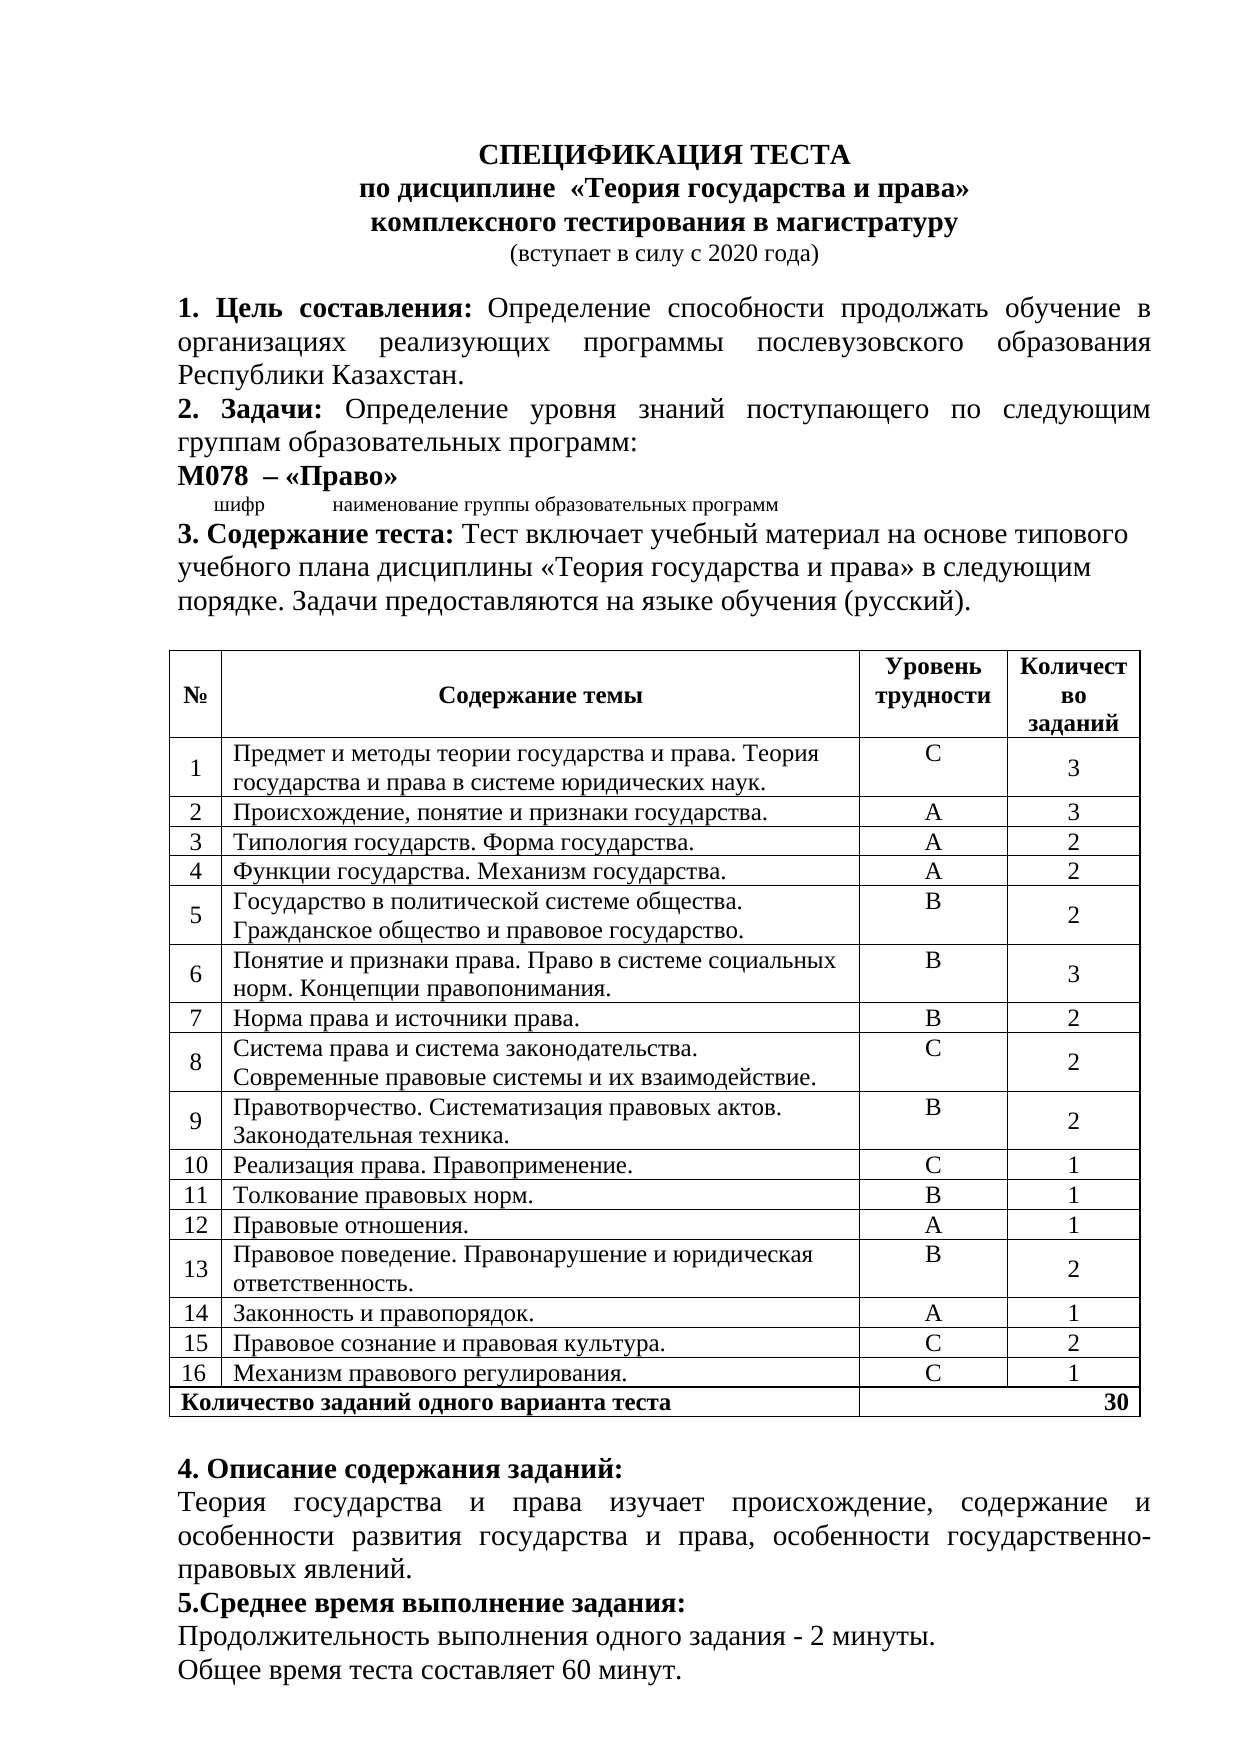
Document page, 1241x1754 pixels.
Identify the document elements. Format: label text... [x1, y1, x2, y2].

text шифр наименование группы образовательных программ [177, 492, 1152, 516]
text комплексного тестирования в магистратуру [177, 204, 1152, 238]
text Теория государства и права изучает происхождение, содержание и особенности развития государства и права, особенности государственно-правовых явлений. [177, 1484, 1152, 1585]
table_cell 1 [1008, 1358, 1139, 1386]
table_cell 1 [1008, 1180, 1139, 1209]
text Общее время теста составляет 60 минут. [177, 1652, 1152, 1686]
table_cell 8 [170, 1033, 221, 1091]
table_cell Система права и система законодательства. Современные правовые системы и их взаимодействие. [222, 1033, 859, 1091]
table_cell В [860, 945, 1007, 1002]
table_cell 14 [170, 1298, 221, 1327]
table_cell В [860, 1180, 1007, 1209]
text М078 – «Право» [177, 458, 1152, 492]
table_cell А [860, 797, 1007, 826]
table_cell Норма права и источники права. [222, 1003, 859, 1032]
table_cell А [860, 827, 1007, 855]
table_cell Механизм правового регулирования. [222, 1358, 859, 1386]
table_cell 1 [1008, 1150, 1139, 1179]
table_cell А [860, 856, 1007, 885]
table_cell 11 [170, 1180, 221, 1209]
table_cell 1 [1008, 1210, 1139, 1238]
table_cell Функции государства. Механизм государства. [222, 856, 859, 885]
table_cell 15 [170, 1328, 221, 1357]
table_cell 16 [170, 1358, 221, 1386]
table_cell 7 [170, 1003, 221, 1032]
table_cell В [860, 1003, 1007, 1032]
text 3. Содержание теста: Тест включает учебный материал на основе типового учебного плана дисциплины «Теория государства и права» в следующим порядке. Задачи предоставляются на языке обучения (русский). [177, 516, 1152, 616]
table_cell 2 [1008, 856, 1139, 885]
table_cell Количество заданий одного варианта теста [170, 1388, 859, 1416]
table_cell С [860, 1150, 1007, 1179]
table_cell 2 [1008, 1033, 1139, 1091]
table_cell Правовое поведение. Правонарушение и юридическая ответственность. [222, 1240, 859, 1297]
table_cell А [860, 1210, 1007, 1238]
table_cell 6 [170, 945, 221, 1002]
table_cell С [860, 1033, 1007, 1091]
table_cell 5 [170, 886, 221, 944]
table_cell Предмет и методы теории государства и права. Теория государства и права в системе юридических наук. [222, 738, 859, 796]
table_cell А [860, 1298, 1007, 1327]
table_cell 3 [1008, 738, 1139, 796]
table_cell 1 [170, 738, 221, 796]
text 4. Описание содержания заданий: [177, 1451, 1152, 1484]
text (вступает в силу с 2020 года) [177, 238, 1152, 266]
table_cell 4 [170, 856, 221, 885]
table_cell Законность и правопорядок. [222, 1298, 859, 1327]
text Продолжительность выполнения одного задания - 2 минуты. [177, 1618, 1152, 1652]
table_cell 2 [170, 797, 221, 826]
table_cell Правотворчество. Систематизация правовых актов. Законодательная техника. [222, 1092, 859, 1149]
table_cell 2 [1008, 886, 1139, 944]
table_cell Государство в политической системе общества. Гражданское общество и правовое государство. [222, 886, 859, 944]
table_cell В [860, 1240, 1007, 1297]
table_cell 2 [1008, 1003, 1139, 1032]
table_cell Толкование правовых норм. [222, 1180, 859, 1209]
table_cell 2 [1008, 1092, 1139, 1149]
table_cell 3 [1008, 945, 1139, 1002]
table_cell 13 [170, 1240, 221, 1297]
table_cell С [860, 1358, 1007, 1386]
table_cell 3 [1008, 797, 1139, 826]
table_cell 30 [860, 1388, 1139, 1416]
table_cell 10 [170, 1150, 221, 1179]
table_cell В [860, 886, 1007, 944]
text 1. Цель составления: Определение способности продолжать обучение в организациях реализующих программы послевузовского образования Республики Казахстан. [177, 290, 1152, 391]
table_cell 2 [1008, 1240, 1139, 1297]
table_cell Правовое сознание и правовая культура. [222, 1328, 859, 1357]
table_cell В [860, 1092, 1007, 1149]
table_cell 12 [170, 1210, 221, 1238]
table_cell Реализация права. Правоприменение. [222, 1150, 859, 1179]
table_cell 2 [1008, 1328, 1139, 1357]
text спецификация ТЕСТА [177, 137, 1152, 171]
table_cell Правовые отношения. [222, 1210, 859, 1238]
table_cell С [860, 1328, 1007, 1357]
table_header Содержание темы [222, 651, 859, 737]
table_cell 2 [1008, 827, 1139, 855]
table_cell Понятие и признаки права. Право в системе социальных норм. Концепции правопонимания. [222, 945, 859, 1002]
table_header № [170, 651, 221, 737]
table_cell 3 [170, 827, 221, 855]
text по дисциплине «Теория государства и права» [177, 171, 1152, 204]
table_cell С [860, 738, 1007, 796]
table_cell 1 [1008, 1298, 1139, 1327]
table_cell Типология государств. Форма государства. [222, 827, 859, 855]
table_cell Происхождение, понятие и признаки государства. [222, 797, 859, 826]
text 2. Задачи: Определение уровня знаний поступающего по следующим группам образовательных программ: [177, 391, 1152, 458]
table_cell 9 [170, 1092, 221, 1149]
text 5.Среднее время выполнение задания: [177, 1585, 1152, 1618]
